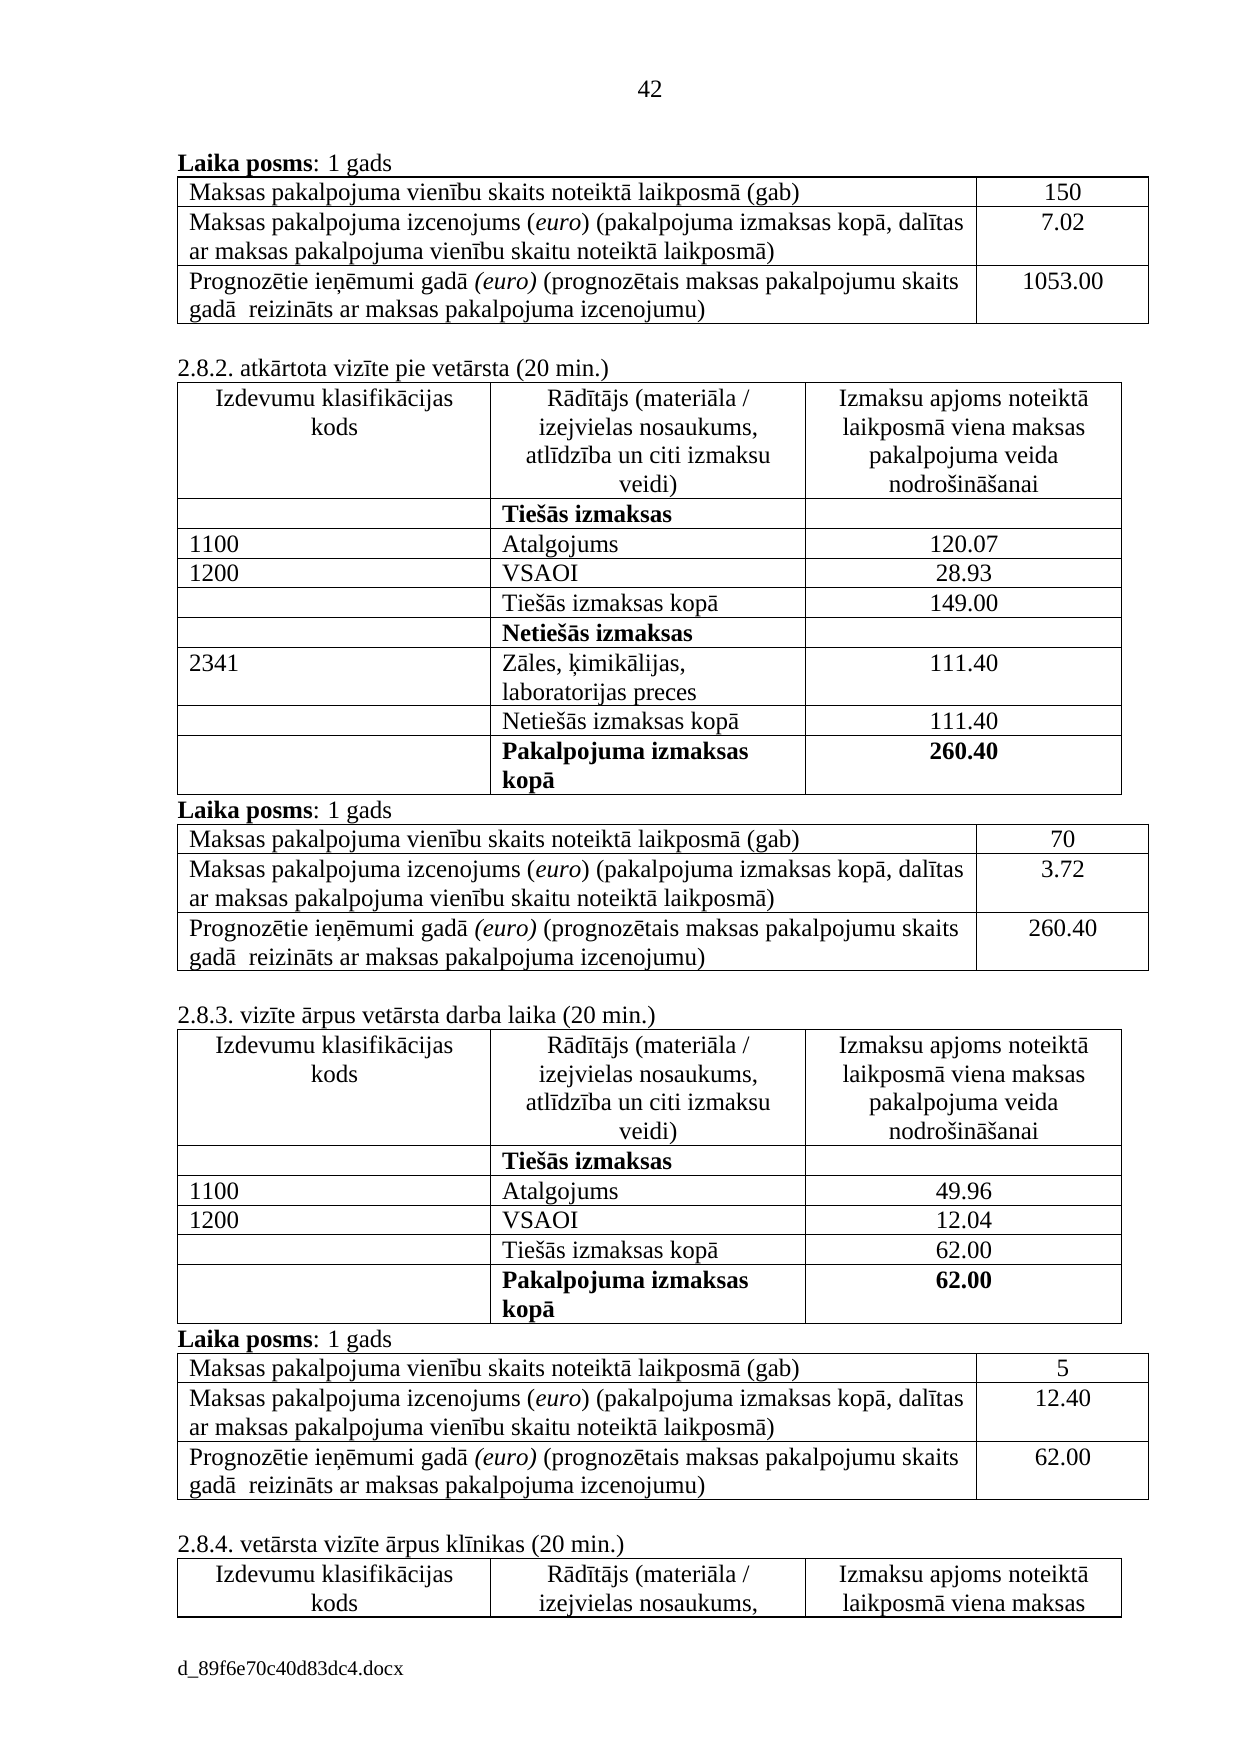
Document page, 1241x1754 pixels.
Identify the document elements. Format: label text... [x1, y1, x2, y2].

text Laika posms: 1 gads [177, 148, 1122, 176]
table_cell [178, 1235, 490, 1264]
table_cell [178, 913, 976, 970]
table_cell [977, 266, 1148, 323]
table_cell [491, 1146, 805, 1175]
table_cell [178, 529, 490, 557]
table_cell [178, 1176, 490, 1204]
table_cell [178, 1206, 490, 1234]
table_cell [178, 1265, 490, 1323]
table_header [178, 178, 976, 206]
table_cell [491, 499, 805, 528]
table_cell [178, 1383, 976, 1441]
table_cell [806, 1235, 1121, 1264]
text 2.8.2. atkārtota vizīte pie vetārsta (20 min.) [177, 353, 1122, 382]
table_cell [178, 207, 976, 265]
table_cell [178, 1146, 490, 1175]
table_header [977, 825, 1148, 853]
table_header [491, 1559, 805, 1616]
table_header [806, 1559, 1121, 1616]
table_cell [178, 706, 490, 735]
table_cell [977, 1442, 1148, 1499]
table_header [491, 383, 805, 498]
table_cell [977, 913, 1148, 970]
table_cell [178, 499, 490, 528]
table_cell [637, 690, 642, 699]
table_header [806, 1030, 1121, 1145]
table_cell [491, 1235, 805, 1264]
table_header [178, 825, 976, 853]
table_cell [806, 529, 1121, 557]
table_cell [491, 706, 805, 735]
text 2.8.3. vizīte ārpus vetārsta darba laika (20 min.) [177, 1000, 1122, 1029]
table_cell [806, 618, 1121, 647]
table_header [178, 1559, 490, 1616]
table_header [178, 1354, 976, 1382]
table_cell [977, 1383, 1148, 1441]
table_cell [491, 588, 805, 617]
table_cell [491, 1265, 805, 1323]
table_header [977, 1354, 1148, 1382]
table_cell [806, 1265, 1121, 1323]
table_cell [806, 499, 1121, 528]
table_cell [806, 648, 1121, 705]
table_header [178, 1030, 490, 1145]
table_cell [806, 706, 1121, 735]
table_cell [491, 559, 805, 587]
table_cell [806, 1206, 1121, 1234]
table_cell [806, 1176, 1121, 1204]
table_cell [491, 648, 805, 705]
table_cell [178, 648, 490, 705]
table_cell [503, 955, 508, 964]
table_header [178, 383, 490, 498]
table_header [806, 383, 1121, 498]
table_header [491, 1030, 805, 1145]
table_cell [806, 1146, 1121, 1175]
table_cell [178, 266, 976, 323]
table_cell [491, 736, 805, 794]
text Laika posms: 1 gads [177, 1324, 1122, 1352]
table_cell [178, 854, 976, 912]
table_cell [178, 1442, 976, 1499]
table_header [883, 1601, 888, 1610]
text 2.8.4. vetārsta vizīte ārpus klīnikas (20 min.) [177, 1529, 1122, 1558]
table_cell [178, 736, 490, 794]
text Laika posms: 1 gads [177, 795, 1122, 823]
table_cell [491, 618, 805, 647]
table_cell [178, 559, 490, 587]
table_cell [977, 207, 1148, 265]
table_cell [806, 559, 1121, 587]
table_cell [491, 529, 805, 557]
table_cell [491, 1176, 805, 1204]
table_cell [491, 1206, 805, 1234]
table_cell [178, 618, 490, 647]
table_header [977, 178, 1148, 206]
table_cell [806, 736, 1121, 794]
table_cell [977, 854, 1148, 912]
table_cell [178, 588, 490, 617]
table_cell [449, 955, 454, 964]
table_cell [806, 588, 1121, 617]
